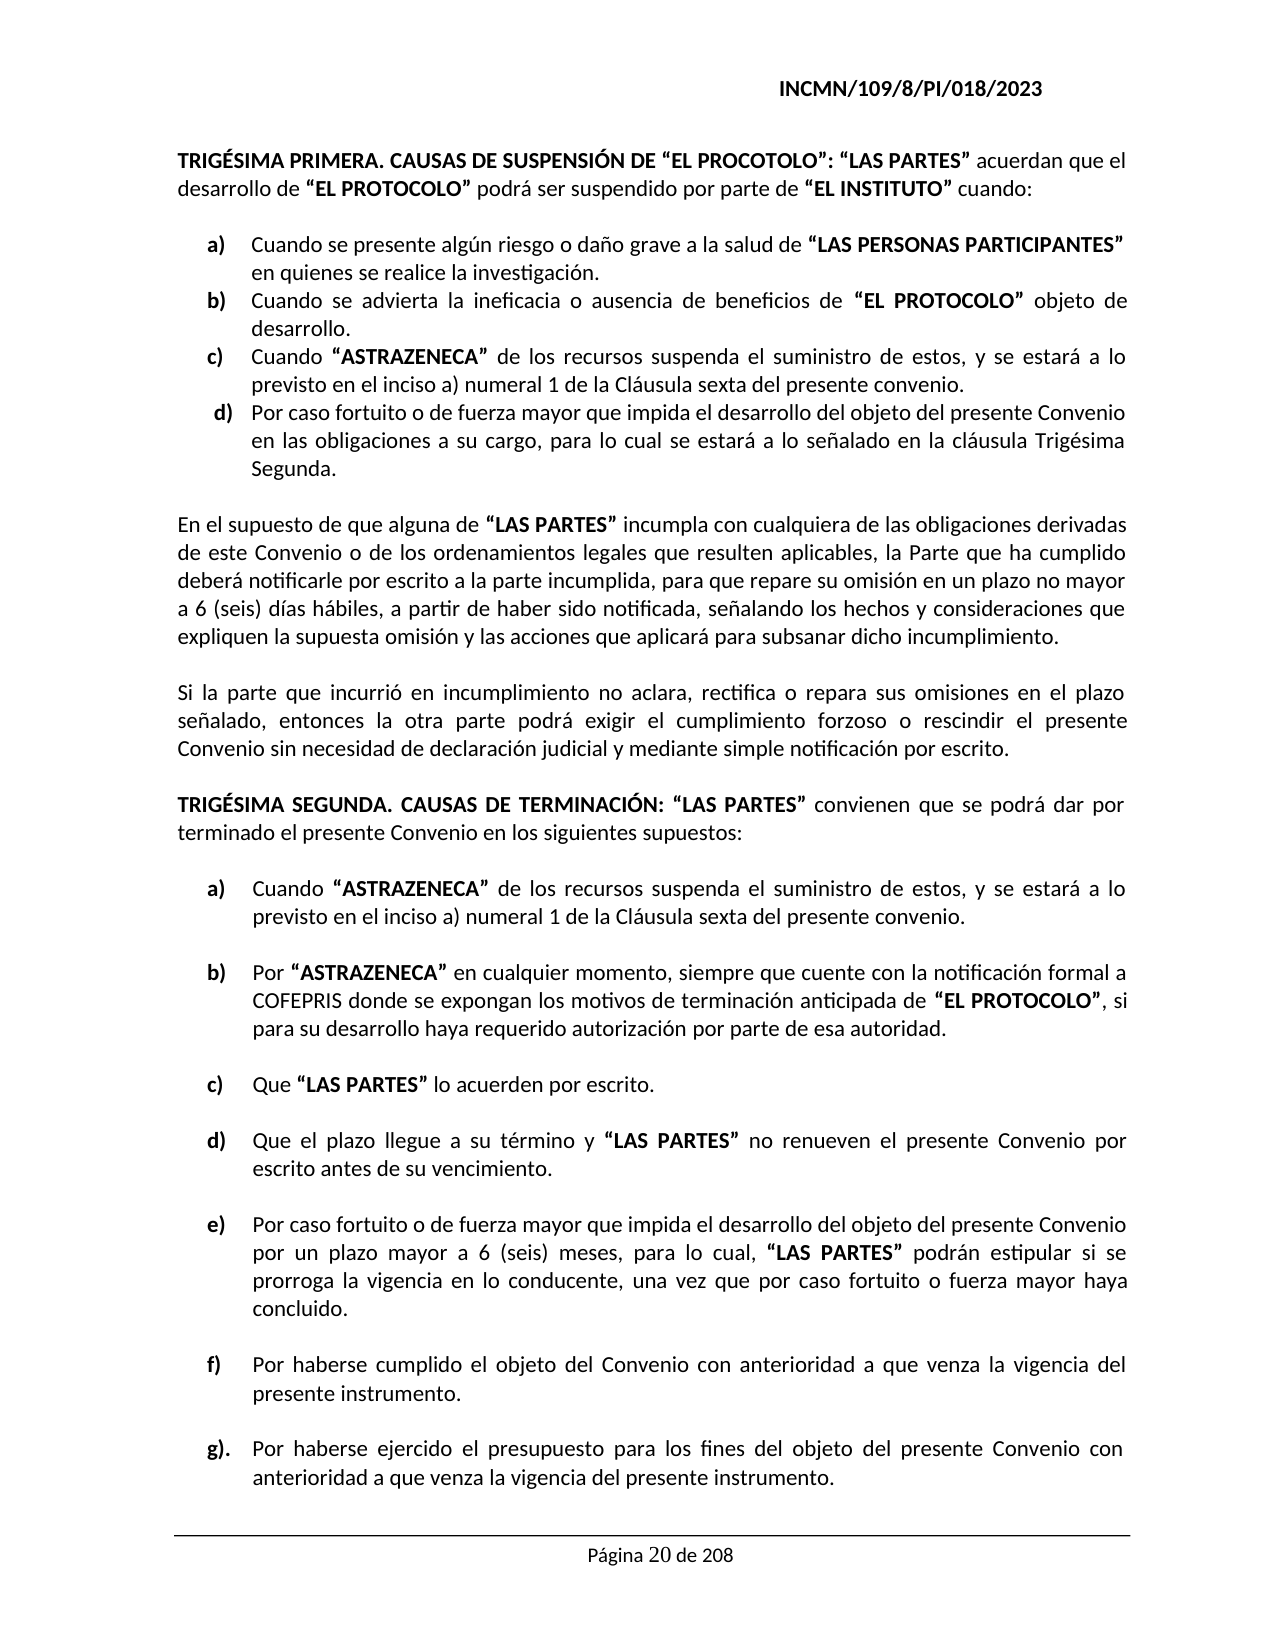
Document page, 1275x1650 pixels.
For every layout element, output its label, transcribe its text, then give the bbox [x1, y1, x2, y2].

text Si la parte que incurrió en incumplimiento no aclara, rectifica o repara sus omisiones en el plazo señalado, entonces la otra parte podrá exigir el cumplimiento forzoso o rescindir el presente Convenio sin necesidad de declaración judicial y mediante simple notificación por escrito. [177, 678, 1127, 762]
list Por “ASTRAZENECA” en cualquier momento, siempre que cuente con la notificación formal a COFEPRIS donde se expongan los motivos de terminación anticipada de “EL PROTOCOLO”, si para su desarrollo haya requerido autorización por parte de esa autoridad. [207, 958, 1128, 1043]
text TRIGÉSIMA PRIMERA. CAUSAS DE SUSPENSIÓN DE “EL PROCOTOLO”: “LAS PARTES” acuerdan que el [177, 146, 1202, 174]
list Cuando se presente algún riesgo o daño grave a la salud de “LAS PERSONAS PARTICIPANTES” [207, 230, 1202, 258]
text desarrollo de “EL PROTOCOLO” podrá ser suspendido por parte de “EL INSTITUTO” cuando: [177, 174, 1202, 202]
text TRIGÉSIMA SEGUNDA. CAUSAS DE TERMINACIÓN: “LAS PARTES” convienen que se podrá dar por terminado el presente Convenio en los siguientes supuestos: [177, 790, 1180, 846]
text En el supuesto de que alguna de “LAS PARTES” incumpla con cualquiera de las obligaciones derivadas de este Convenio o de los ordenamientos legales que resulten aplicables, la Parte que ha cumplido deberá notificarle por escrito a la parte incumplida, para que repare su omisión en un plazo no mayor a 6 (seis) días hábiles, a partir de haber sido notificada, señalando los hechos y consideraciones que expliquen la supuesta omisión y las acciones que aplicará para subsanar dicho incumplimiento. [177, 510, 1128, 650]
list Cuando “ASTRAZENECA” de los recursos suspenda el suministro de estos, y se estará a lo previsto en el inciso a) numeral 1 de la Cláusula sexta del presente convenio. [207, 342, 1128, 398]
list Que el plazo llegue a su término y “LAS PARTES” no renueven el presente Convenio por escrito antes de su vencimiento. [207, 1126, 1127, 1182]
list Cuando “ASTRAZENECA” de los recursos suspenda el suministro de estos, y se estará a lo previsto en el inciso a) numeral 1 de la Cláusula sexta del presente convenio. [207, 874, 1127, 930]
text en quienes se realice la investigación. [251, 258, 1202, 286]
list Por haberse ejercido el presupuesto para los fines del objeto del presente Convenio con anterioridad a que venza la vigencia del presente instrumento. [207, 1434, 1128, 1491]
list Cuando se advierta la ineficacia o ausencia de beneficios de “EL PROTOCOLO” objeto de desarrollo. [207, 286, 1127, 342]
list Por caso fortuito o de fuerza mayor que impida el desarrollo del objeto del presente Convenio por un plazo mayor a 6 (seis) meses, para lo cual, “LAS PARTES” podrán estipular si se prorroga la vigencia en lo conducente, una vez que por caso fortuito o fuerza mayor haya concluido. [207, 1211, 1128, 1323]
list Por haberse cumplido el objeto del Convenio con anterioridad a que venza la vigencia del presente instrumento. [207, 1351, 1127, 1407]
list Que “LAS PARTES” lo acuerden por escrito. [207, 1071, 1202, 1098]
list Por caso fortuito o de fuerza mayor que impida el desarrollo del objeto del presente Convenio en las obligaciones a su cargo, para lo cual se estará a lo señalado en la cláusula Trigésima Segunda. [214, 398, 1128, 482]
